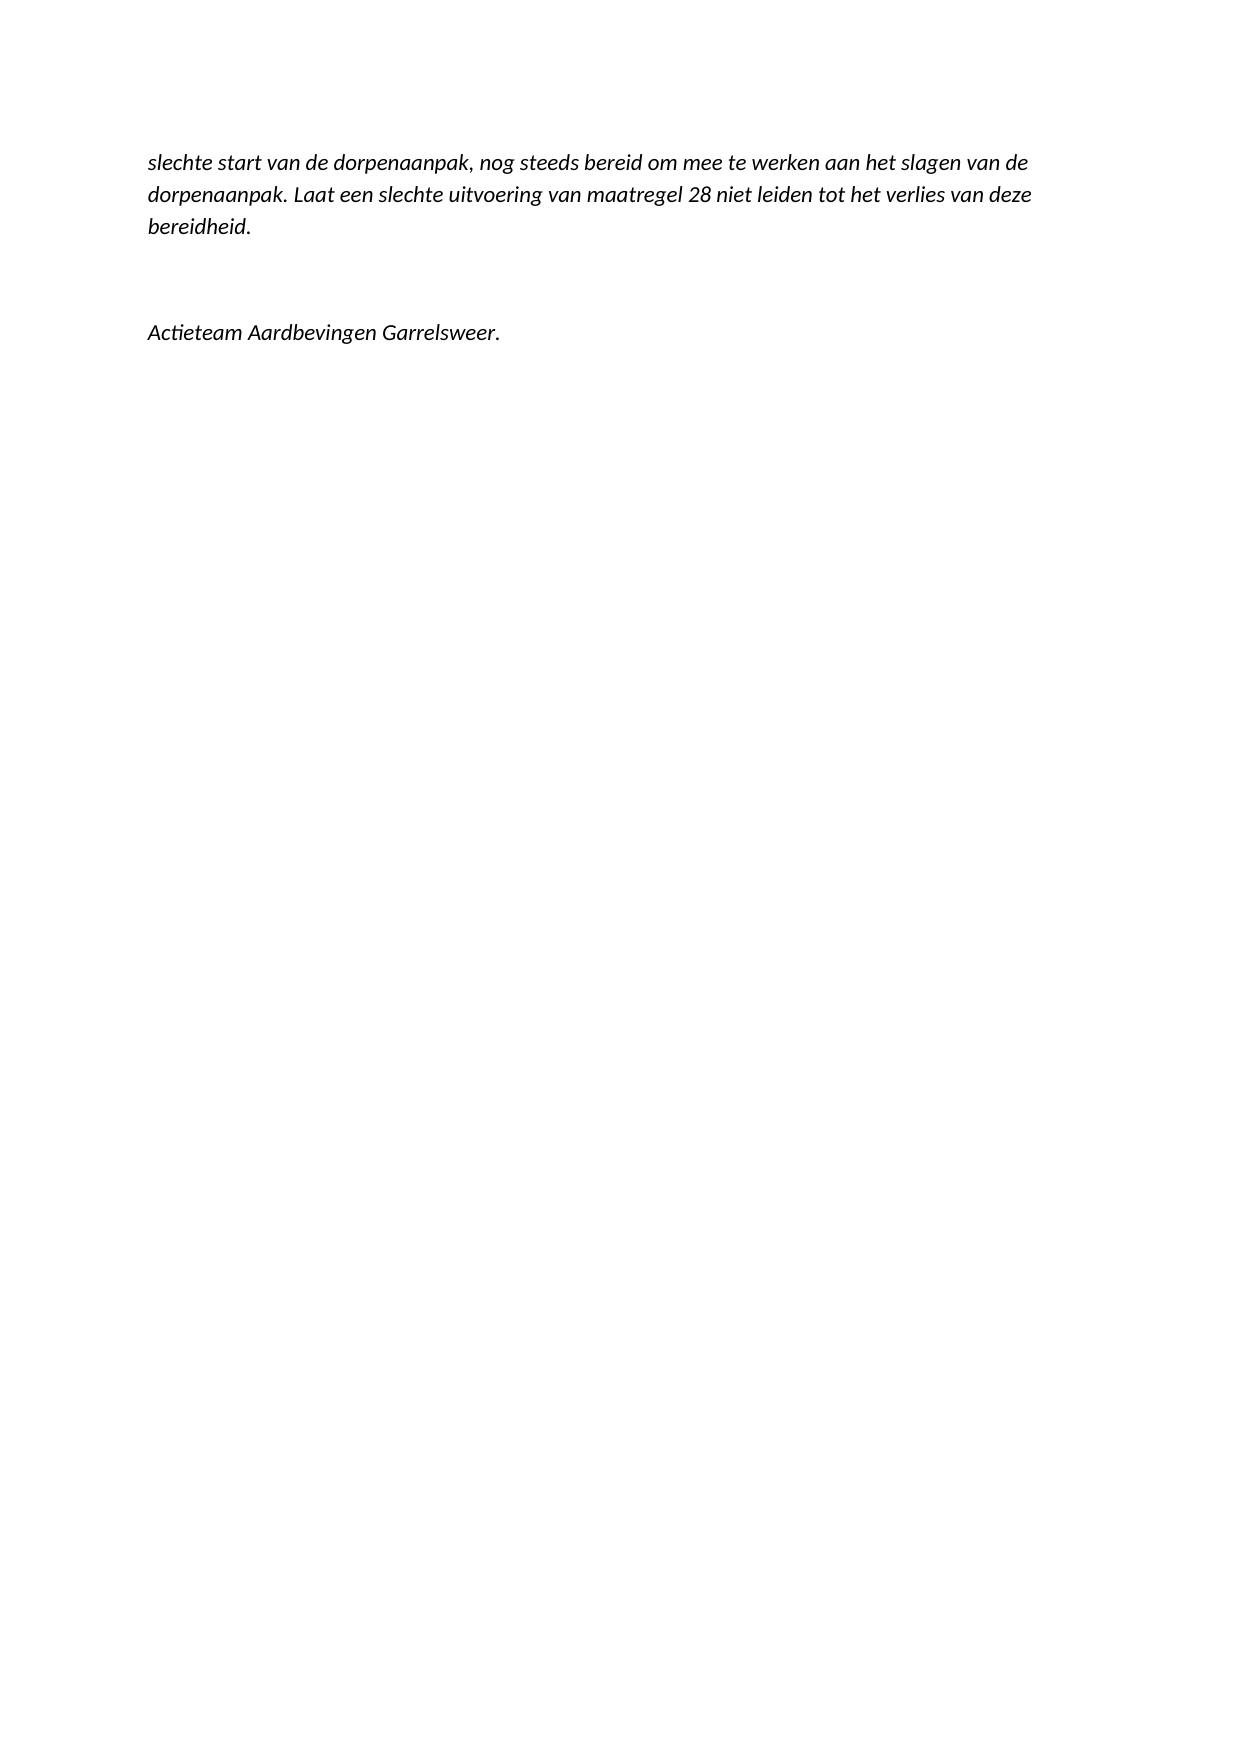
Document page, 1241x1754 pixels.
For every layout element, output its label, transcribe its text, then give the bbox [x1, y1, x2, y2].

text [148, 148, 1093, 240]
text Actieteam Aardbevingen Garrelsweer. [148, 318, 1093, 346]
